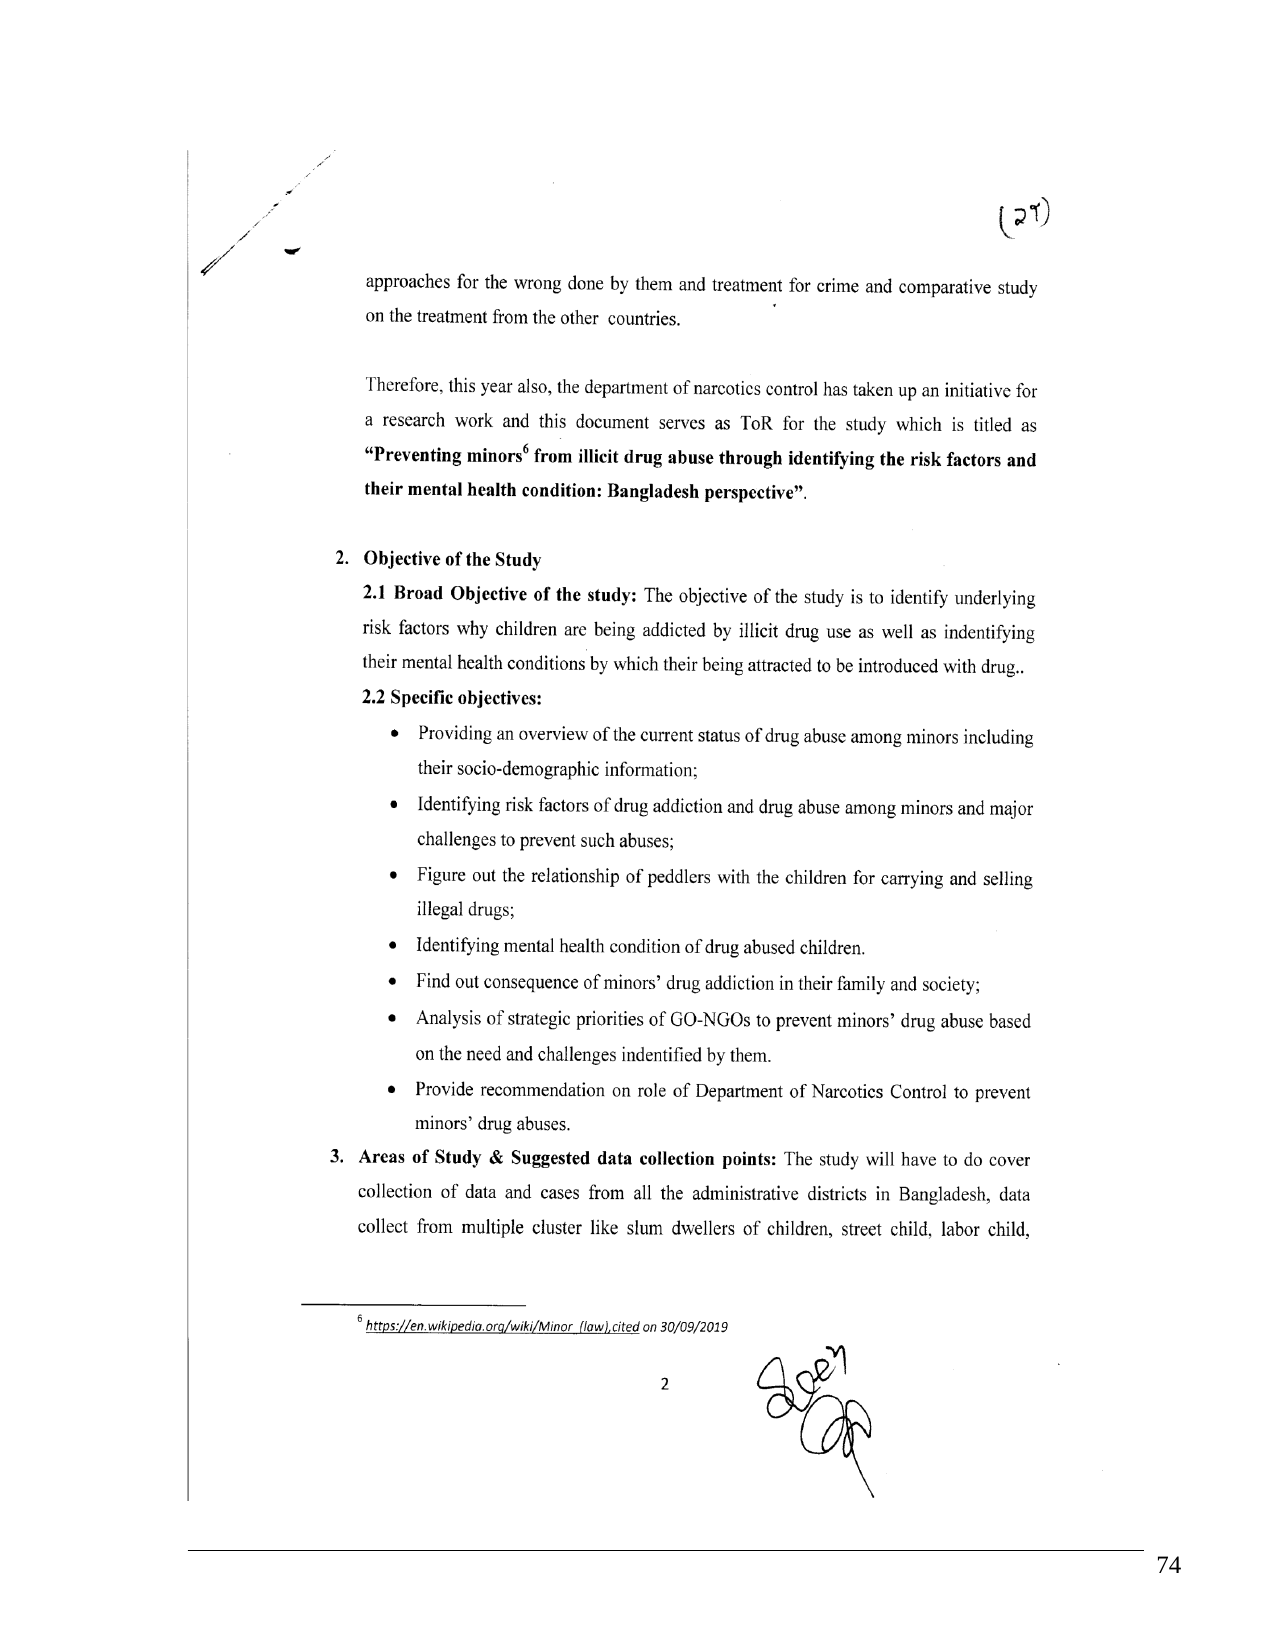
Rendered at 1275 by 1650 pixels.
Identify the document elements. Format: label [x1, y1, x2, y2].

picture [187, 150, 1113, 1501]
